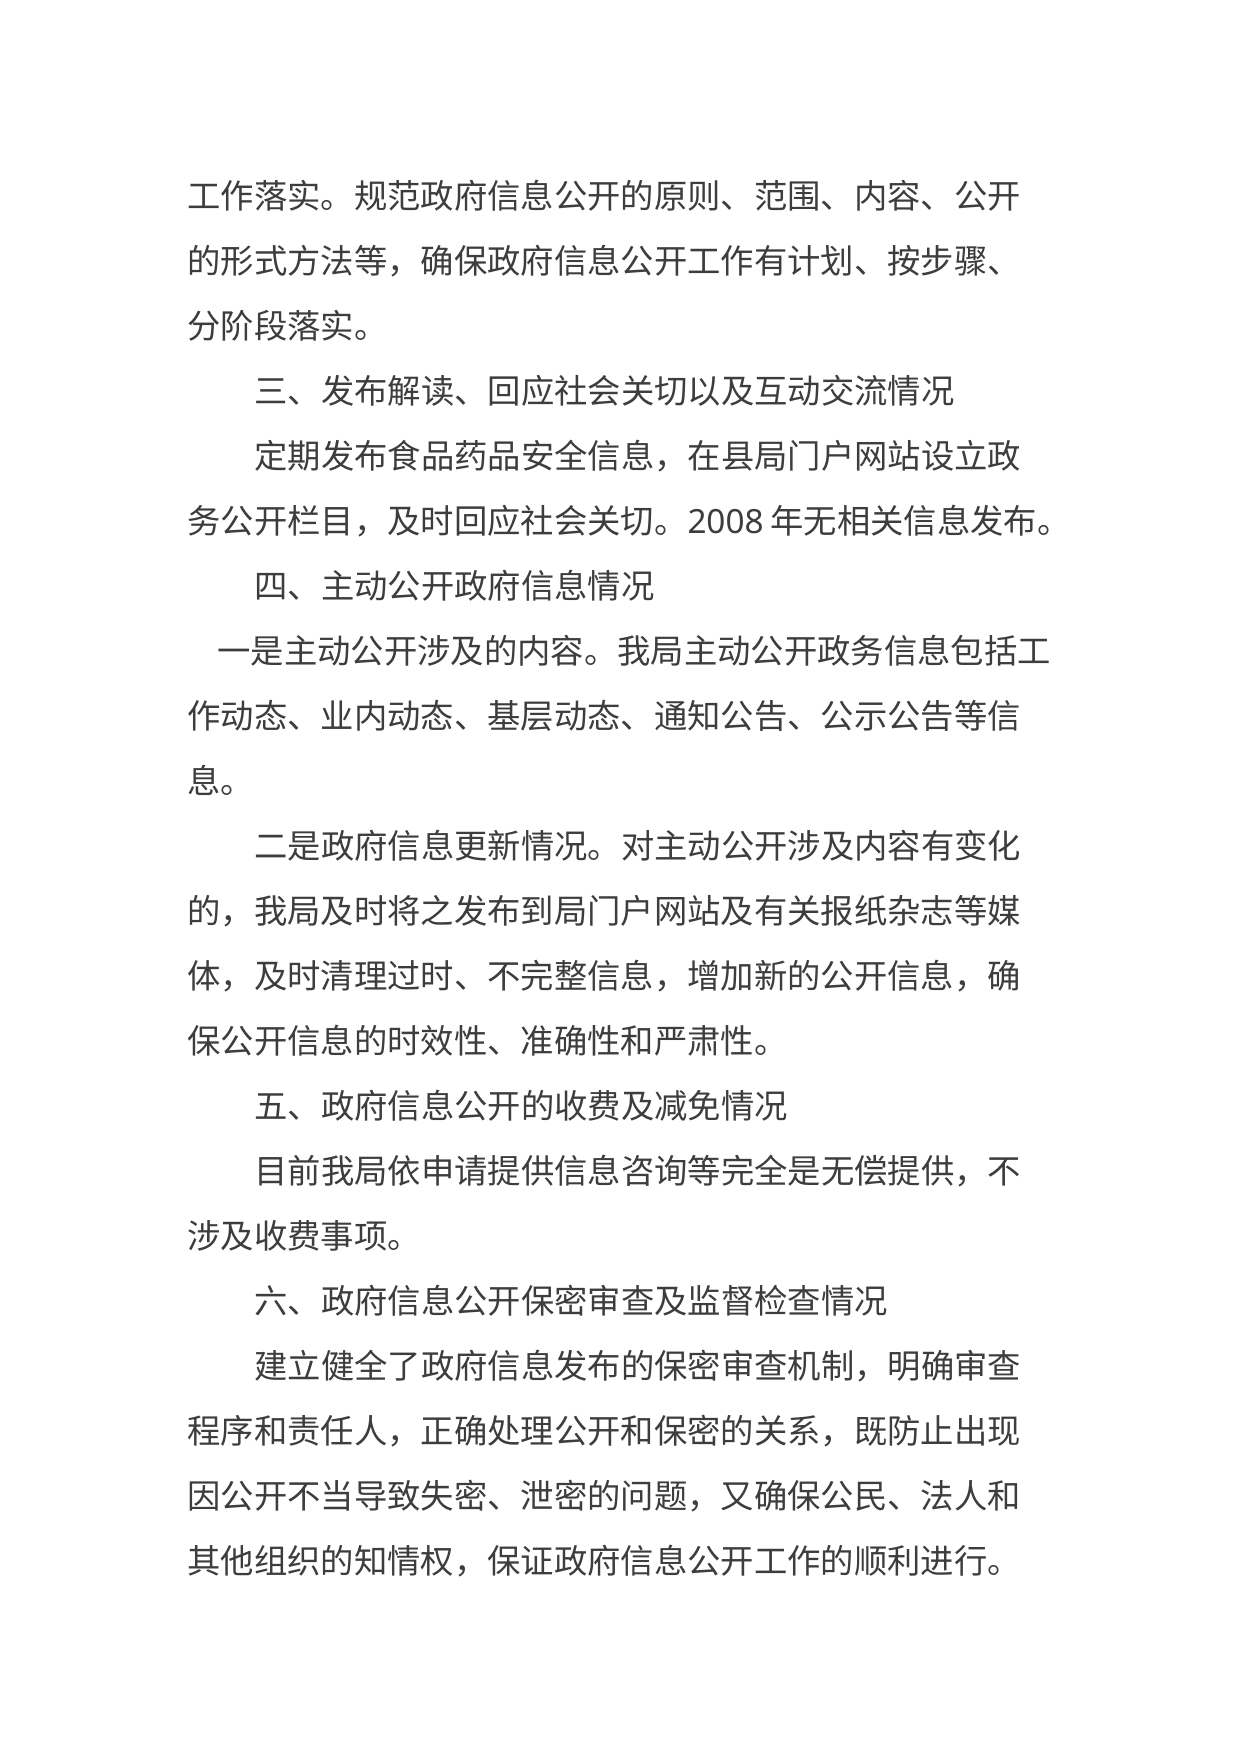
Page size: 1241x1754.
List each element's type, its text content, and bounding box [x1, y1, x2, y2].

text 四、主动公开政府信息情况 [187, 552, 1053, 617]
text 六、政府信息公开保密审查及监督检查情况 [187, 1267, 1053, 1332]
text 二是政府信息更新情况。对主动公开涉及内容有变化的，我局及时将之发布到局门户网站及有关报纸杂志等媒体，及时清理过时、不完整信息，增加新的公开信息，确保公开信息的时效性、准确性和严肃性。 [187, 812, 1053, 1072]
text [187, 162, 1053, 357]
text 建立健全了政府信息发布的保密审查机制，明确审查程序和责任人，正确处理公开和保密的关系，既防止出现因公开不当导致失密、泄密的问题，又确保公民、法人和其他组织的知情权，保证政府信息公开工作的顺利进行。 [187, 1332, 1053, 1592]
text 一是主动公开涉及的内容。我局主动公开政务信息包括工作动态、业内动态、基层动态、通知公告、公示公告等信息。 [187, 617, 1053, 812]
text 目前我局依申请提供信息咨询等完全是无偿提供，不涉及收费事项。 [187, 1137, 1053, 1267]
text 三、发布解读、回应社会关切以及互动交流情况 [187, 357, 1053, 422]
text 定期发布食品药品安全信息，在县局门户网站设立政务公开栏目，及时回应社会关切。2008年无相关信息发布。 [187, 422, 1053, 552]
text 五、政府信息公开的收费及减免情况 [187, 1072, 1053, 1137]
